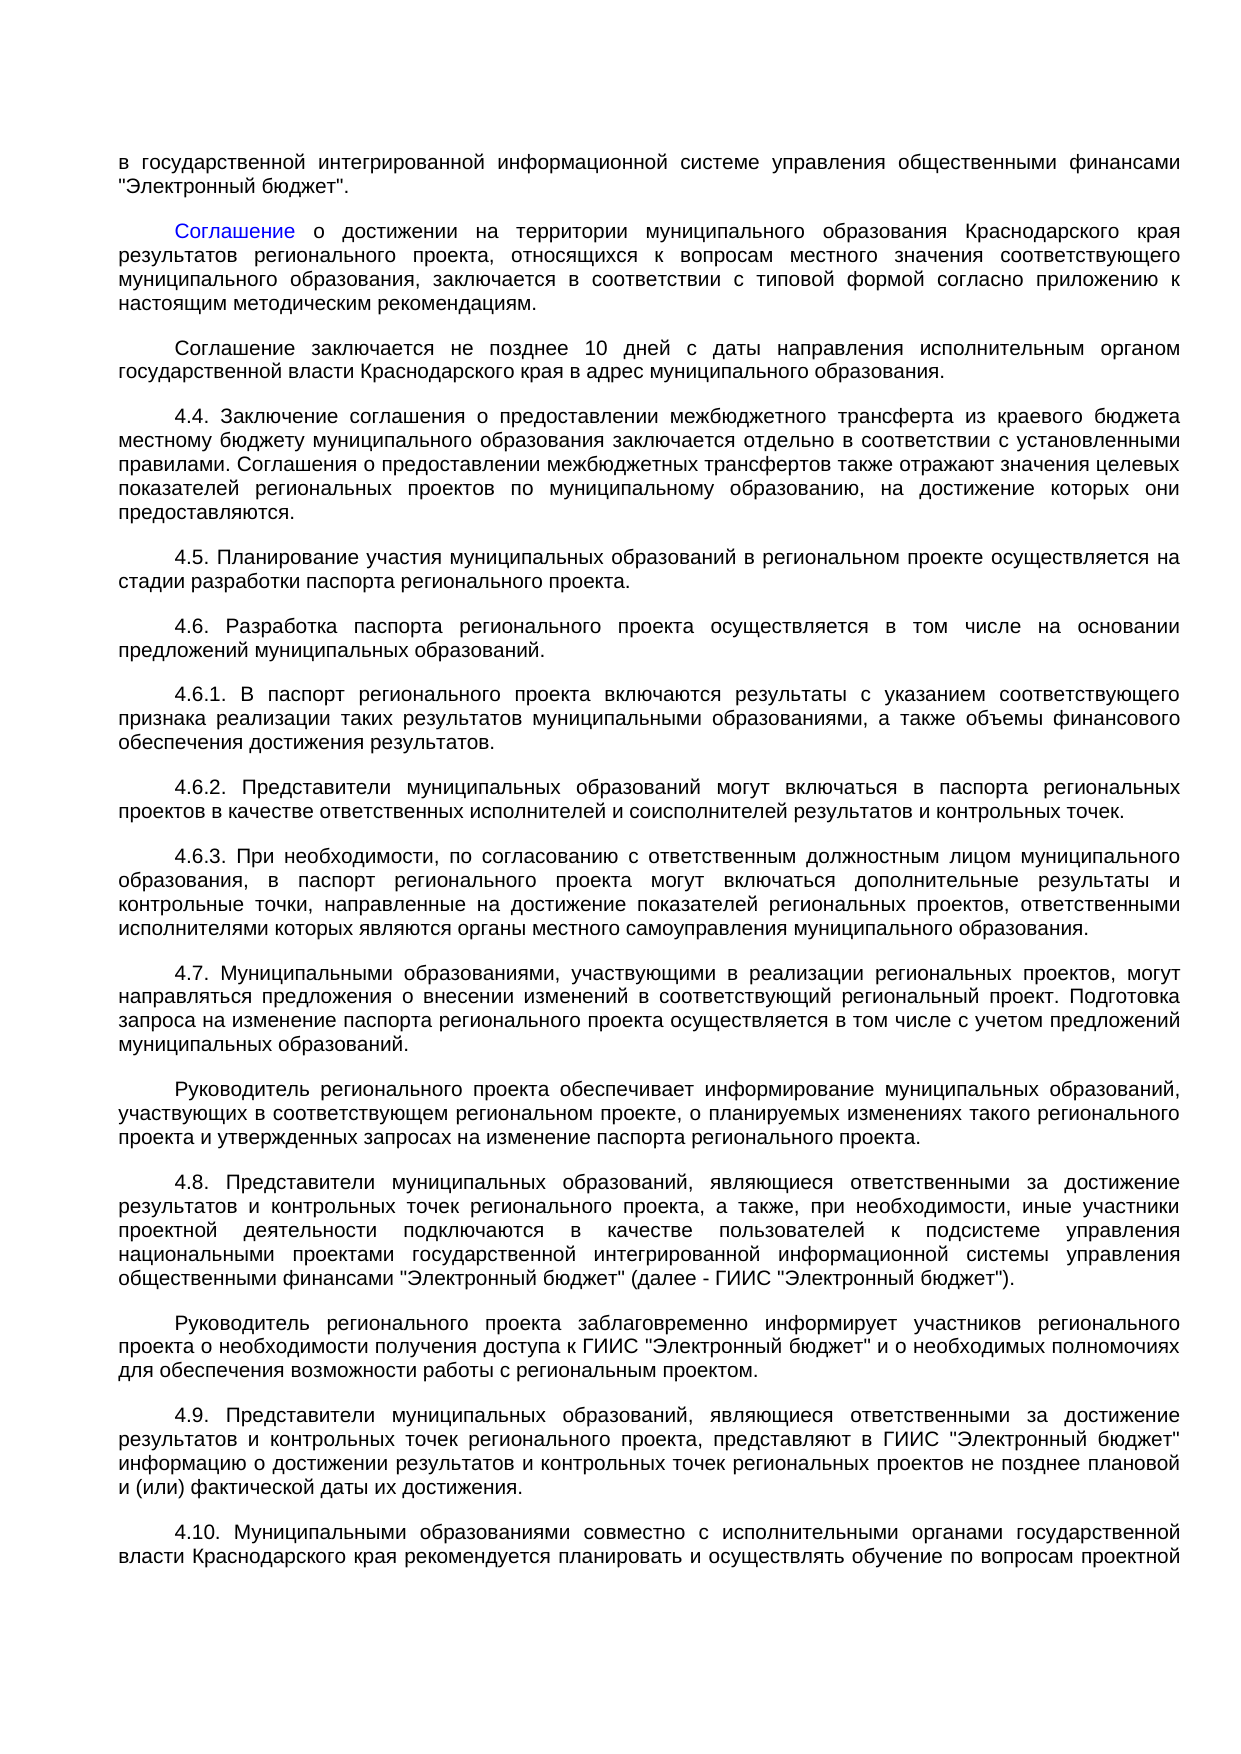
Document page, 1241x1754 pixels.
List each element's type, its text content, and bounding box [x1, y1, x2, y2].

text 4.6.3. При необходимости, по согласованию с ответственным должностным лицом муниципального образования, в паспорт регионального проекта могут включаться дополнительные результаты и контрольные точки, направленные на достижение показателей региональных проектов, ответственными исполнителями которых являются органы местного самоуправления муниципального образования. [118, 844, 1181, 939]
text Руководитель регионального проекта заблаговременно информирует участников регионального проекта о необходимости получения доступа к ГИИС "Электронный бюджет" и о необходимых полномочиях для обеспечения возможности работы с региональным проектом. [118, 1310, 1181, 1382]
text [118, 150, 1181, 198]
text 4.9. Представители муниципальных образований, являющиеся ответственными за достижение результатов и контрольных точек регионального проекта, представляют в ГИИС "Электронный бюджет" информацию о достижении результатов и контрольных точек региональных проектов не позднее плановой и (или) фактической даты их достижения. [118, 1403, 1181, 1499]
text 4.6.2. Представители муниципальных образований могут включаться в паспорта региональных проектов в качестве ответственных исполнителей и соисполнителей результатов и контрольных точек. [118, 775, 1181, 823]
text Руководитель регионального проекта обеспечивает информирование муниципальных образований, участвующих в соответствующем региональном проекте, о планируемых изменениях такого регионального проекта и утвержденных запросах на изменение паспорта регионального проекта. [118, 1077, 1181, 1149]
text 4.5. Планирование участия муниципальных образований в региональном проекте осуществляется на стадии разработки паспорта регионального проекта. [118, 545, 1181, 593]
text Соглашение о достижении на территории муниципального образования Краснодарского края результатов регионального проекта, относящихся к вопросам местного значения соответствующего муниципального образования, заключается в соответствии с типовой формой согласно приложению к настоящим методическим рекомендациям. [118, 219, 1181, 314]
text 4.7. Муниципальными образованиями, участвующими в реализации региональных проектов, могут направляться предложения о внесении изменений в соответствующий региональный проект. Подготовка запроса на изменение паспорта регионального проекта осуществляется в том числе с учетом предложений муниципальных образований. [118, 960, 1181, 1056]
text 4.8. Представители муниципальных образований, являющиеся ответственными за достижение результатов и контрольных точек регионального проекта, а также, при необходимости, иные участники проектной деятельности подключаются в качестве пользователей к подсистеме управления национальными проектами государственной интегрированной информационной системы управления общественными финансами "Электронный бюджет" (далее - ГИИС "Электронный бюджет"). [118, 1170, 1181, 1289]
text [118, 1520, 1181, 1568]
text 4.6.1. В паспорт регионального проекта включаются результаты с указанием соответствующего признака реализации таких результатов муниципальными образованиями, а также объемы финансового обеспечения достижения результатов. [118, 682, 1181, 754]
text 4.4. Заключение соглашения о предоставлении межбюджетного трансферта из краевого бюджета местному бюджету муниципального образования заключается отдельно в соответствии с установленными правилами. Соглашения о предоставлении межбюджетных трансфертов также отражают значения целевых показателей региональных проектов по муниципальному образованию, на достижение которых они предоставляются. [118, 404, 1181, 524]
text Соглашение заключается не позднее 10 дней с даты направления исполнительным органом государственной власти Краснодарского края в адрес муниципального образования. [118, 335, 1181, 383]
text 4.6. Разработка паспорта регионального проекта осуществляется в том числе на основании предложений муниципальных образований. [118, 613, 1181, 661]
